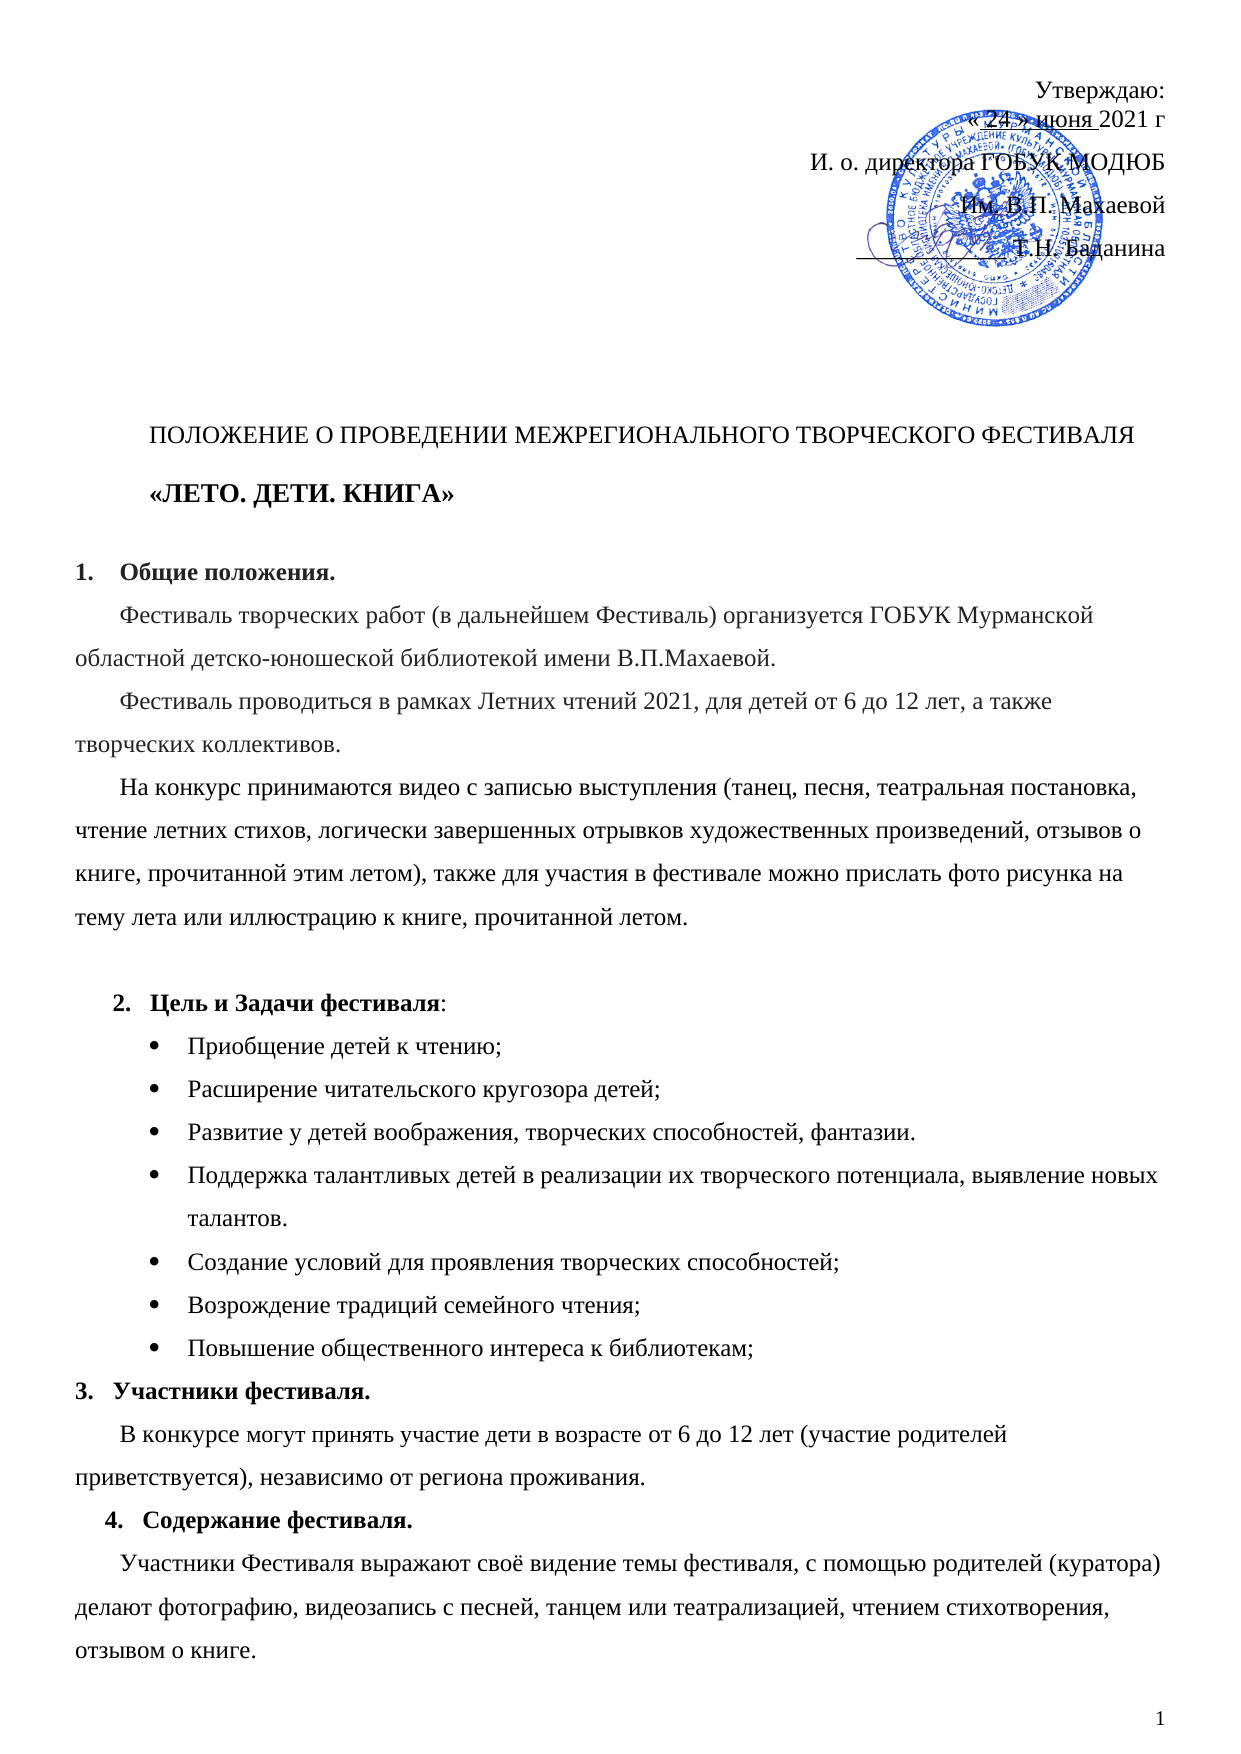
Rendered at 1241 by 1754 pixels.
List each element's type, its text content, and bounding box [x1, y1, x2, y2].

list Развитие у детей воображения, творческих способностей, фантазии. [150, 1117, 1165, 1146]
list Общие положения. [75, 557, 1165, 585]
picture [882, 176, 1106, 190]
picture [882, 132, 1106, 147]
list Повышение общественного интереса к библиотекам; [150, 1333, 1165, 1362]
text Участники Фестиваля выражают своё видение темы фестиваля, с помощью родителей (куратора) делают фотографию, видеозапись с песней, танцем или театрализацией, чтением стихотворения, отзывом о книге. [75, 1548, 1165, 1663]
text Утверждаю: [75, 75, 1165, 104]
list 2. Цель и Задачи фестиваля: [112, 988, 1165, 1017]
list Содержание фестиваля. [104, 1505, 1165, 1534]
text «ЛЕТО. ДЕТИ. КНИГА» [75, 477, 1165, 509]
picture [861, 262, 1106, 328]
text На конкурс принимаются видео с записью выступления (танец, песня, театральная постановка, чтение летних стихов, логически завершенных отрывков художественных произведений, отзывов о книге, прочитанной этим летом), также для участия в фестивале можно прислать фото рисунка на тему лета или иллюстрацию к книге, прочитанной летом. [75, 772, 1165, 930]
text И. о. директора ГОБУК МОДЮБ [75, 147, 1165, 176]
list Создание условий для проявления творческих способностей; [150, 1247, 1165, 1275]
list Приобщение детей к чтению; [150, 1031, 1165, 1060]
list Поддержка талантливых детей в реализации их творческого потенциала, выявление новых талантов. [150, 1160, 1165, 1232]
text « 24 » июня 2021 г [75, 104, 1165, 132]
text Фестиваль проводиться в рамках Летних чтений 2021, для детей от 6 до 12 лет, а также творческих коллективов. [75, 686, 1165, 758]
list Расширение читательского кругозора детей; [150, 1074, 1165, 1103]
text 3. Участники фестиваля. [75, 1376, 1165, 1405]
text ____________ Т.Н. Баданина [75, 233, 1165, 262]
picture [861, 219, 1106, 233]
text Фестиваль творческих работ (в дальнейшем Фестиваль) организуется ГОБУК Мурманской областной детско-юношеской библиотекой имени В.П.Махаевой. [75, 600, 1165, 672]
list Возрождение традиций семейного чтения; [150, 1290, 1165, 1318]
text Им. В.П. Махаевой [75, 190, 1165, 219]
text В конкурсе могут принять участие дети в возрасте от 6 до 12 лет (участие родителей приветствуется), независимо от региона проживания. [75, 1419, 1165, 1491]
text ПОЛОЖЕНИЕ О ПРОВЕДЕНИИ МЕЖРЕГИОНАЛЬНОГО ТВОРЧЕСКОГО ФЕСТИВАЛЯ [75, 420, 1165, 449]
